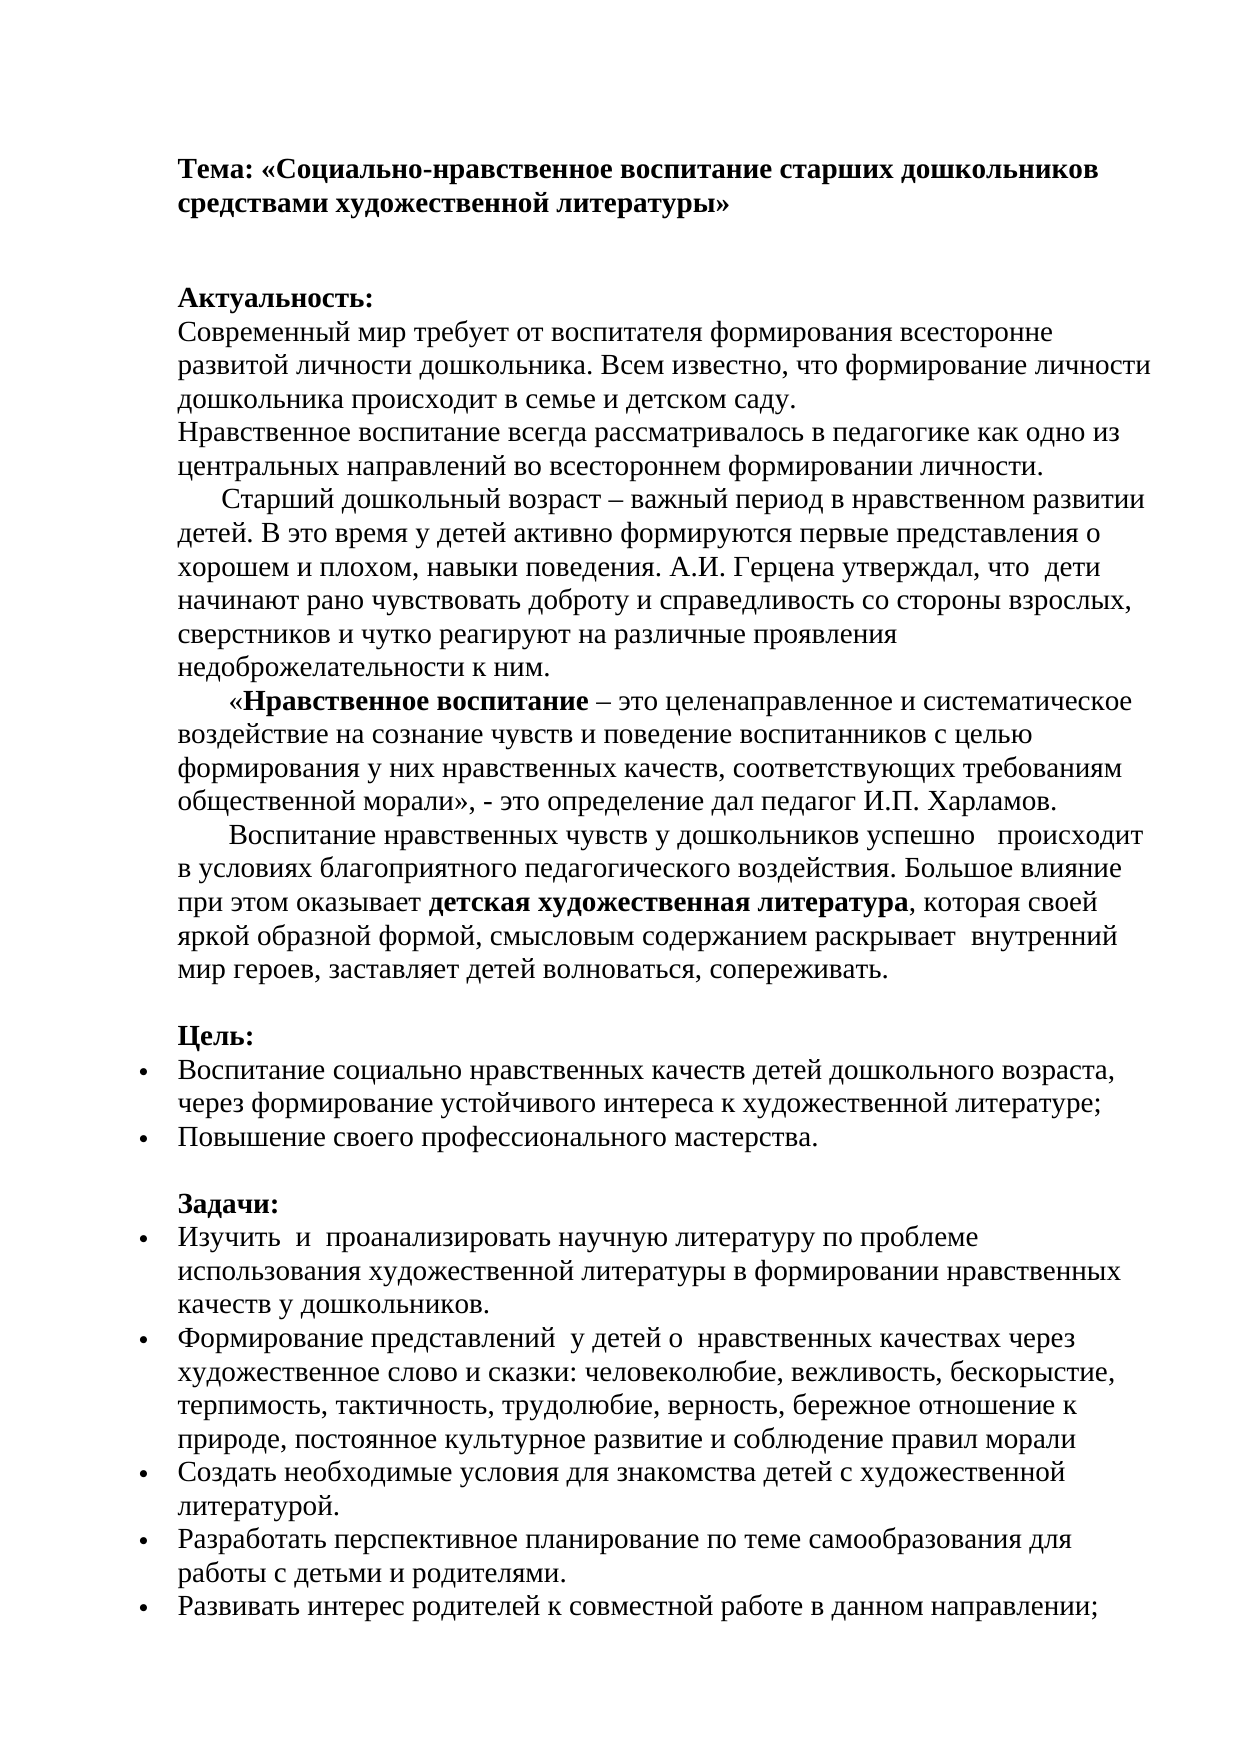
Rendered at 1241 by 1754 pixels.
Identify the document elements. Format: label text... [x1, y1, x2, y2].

text Цель: [177, 1018, 1152, 1052]
text «Нравственное воспитание – это целенаправленное и систематическое воздействие на сознание чувств и поведение воспитанников с целью формирования у них нравственных качеств, соответствующих требованиям общественной морали», - это определение дал педагог И.П. Харламов. [177, 683, 1152, 817]
text Воспитание нравственных чувств у дошкольников успешно происходит в условиях благоприятного педагогического воздействия. Большое влияние при этом оказывает детская художественная литература, которая своей яркой образной формой, смысловым содержанием раскрывает внутренний мир героев, заставляет детей волноваться, сопереживать. [177, 817, 1152, 985]
text Актуальность: [177, 280, 1152, 314]
text Нравственное воспитание всегда рассматривалось в педагогике как одно из центральных направлений во всестороннем формировании личности. [177, 414, 1152, 482]
text Тема: «Социально-нравственное воспитание старших дошкольников средствами художественной литературы» [177, 152, 1152, 219]
list Формирование представлений у детей о нравственных качествах через художественное слово и сказки: человеколюбие, вежливость, бескорыстие, терпимость, тактичность, трудолюбие, верность, бережное отношение к природе, постоянное культурное развитие и соблюдение правил морали [140, 1320, 1152, 1454]
text Старший дошкольный возраст – важный период в нравственном развитии детей. В это время у детей активно формируются первые представления о хорошем и плохом, навыки поведения. А.И. Герцена утверждал, что дети начинают рано чувствовать доброту и справедливость со стороны взрослых, сверстников и чутко реагируют на различные проявления недоброжелательности к ним. [177, 482, 1152, 683]
list Создать необходимые условия для знакомства детей с художественной литературой. [140, 1454, 1152, 1521]
list Повышение своего профессионального мастерства. [140, 1119, 1152, 1152]
list Воспитание социально нравственных качеств детей дошкольного возраста, через формирование устойчивого интереса к художественной литературе; [140, 1052, 1152, 1119]
text Задачи: [177, 1186, 1152, 1219]
list Развивать интерес родителей к совместной работе в данном направлении; [140, 1588, 1152, 1622]
text Современный мир требует от воспитателя формирования всесторонне развитой личности дошкольника. Всем известно, что формирование личности дошкольника происходит в семье и детском саду. [177, 314, 1152, 414]
list Разработать перспективное планирование по теме самообразования для работы с детьми и родителями. [140, 1521, 1152, 1588]
list Изучить и проанализировать научную литературу по проблеме использования художественной литературы в формировании нравственных качеств у дошкольников. [140, 1219, 1152, 1320]
